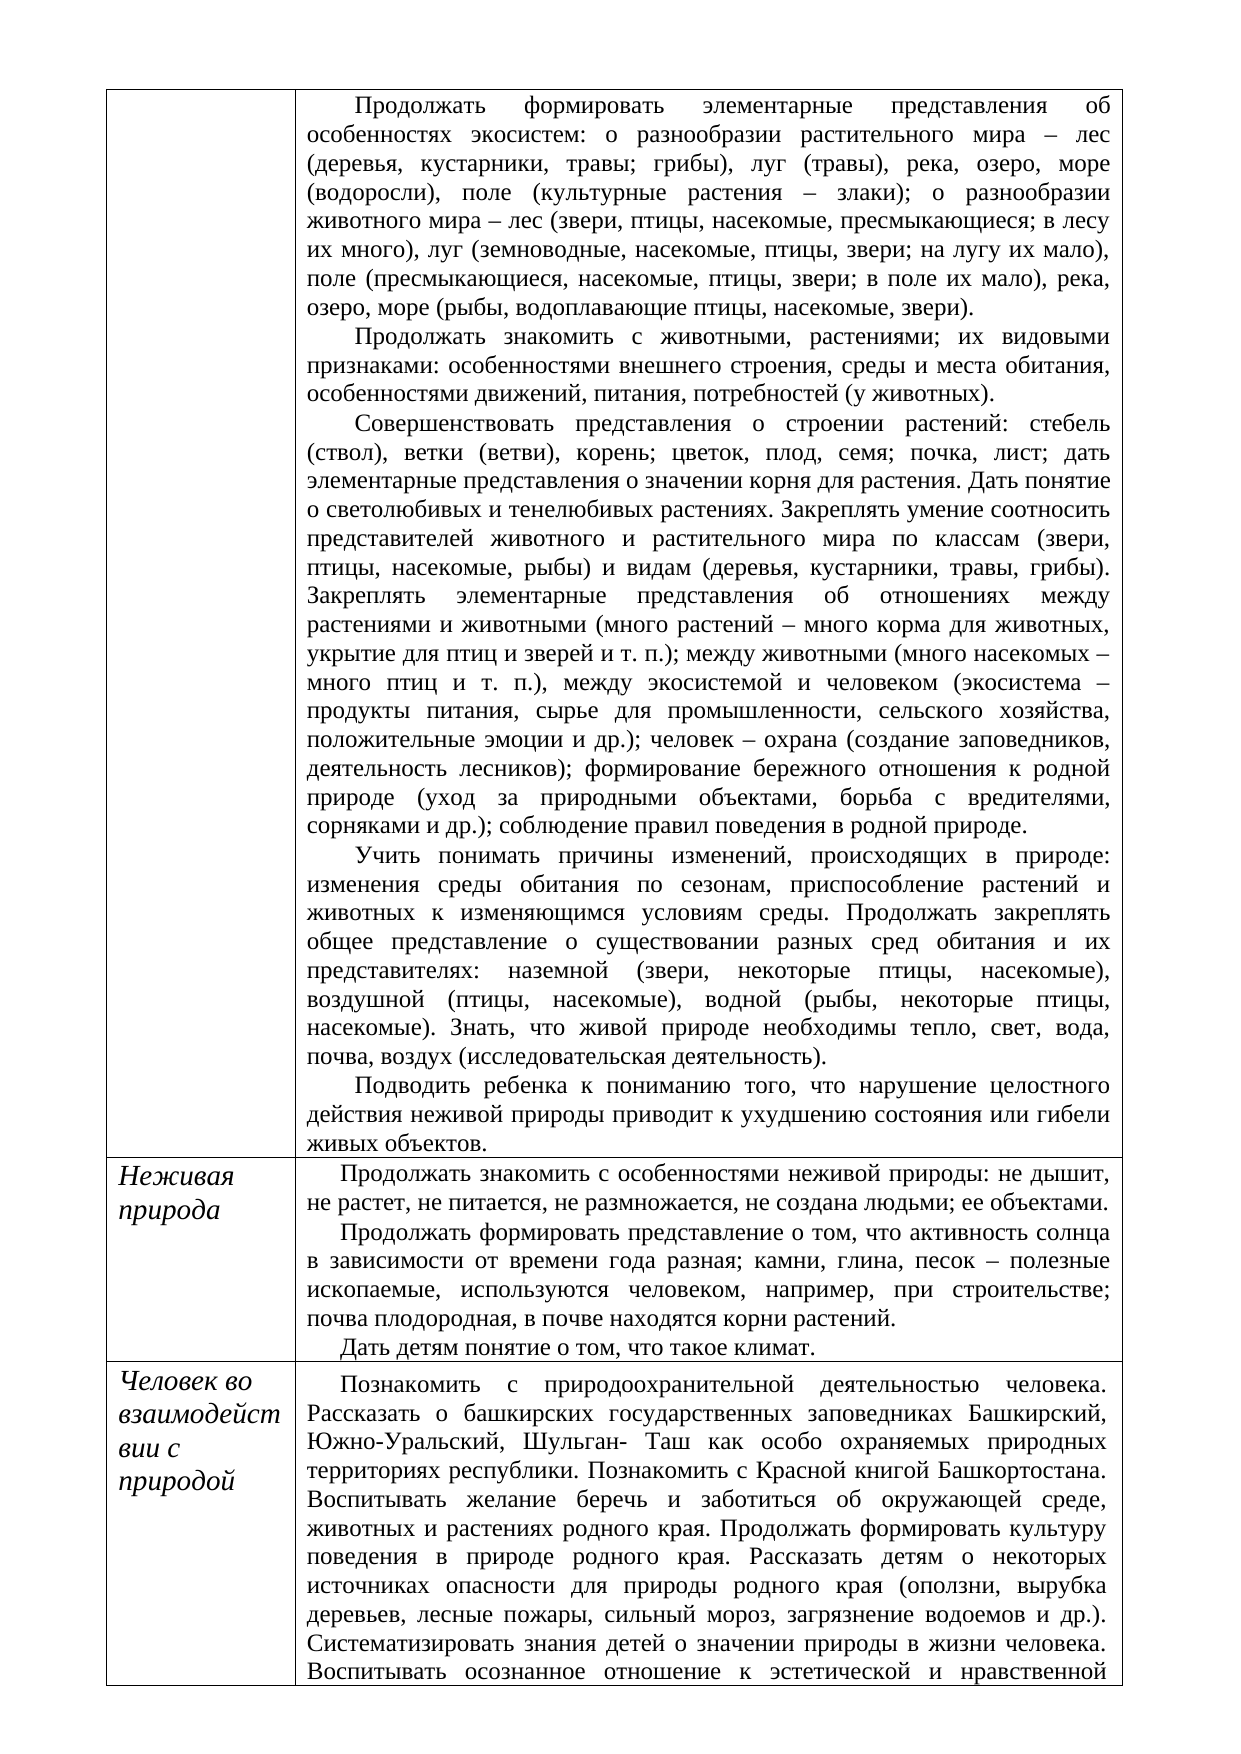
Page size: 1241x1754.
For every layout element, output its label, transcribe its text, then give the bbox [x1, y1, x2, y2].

table_cell Продолжать знакомить с особенностями неживой природы: не дышит, не растет, не питается, не размножается, не создана людьми; ее объектами. Продолжать формировать представление о том, что активность солнца в зависимости от времени года разная; камни, глина, песок – полезные ископаемые, используются человеком, например, при строительстве; почва плодородная, в почве находятся корни растений. Дать детям понятие о том, что такое климат. [296, 1158, 1122, 1361]
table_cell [296, 90, 1122, 1157]
table_cell Неживая природа [107, 1158, 295, 1361]
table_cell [296, 1362, 1122, 1685]
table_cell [107, 90, 295, 1157]
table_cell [107, 1362, 295, 1685]
